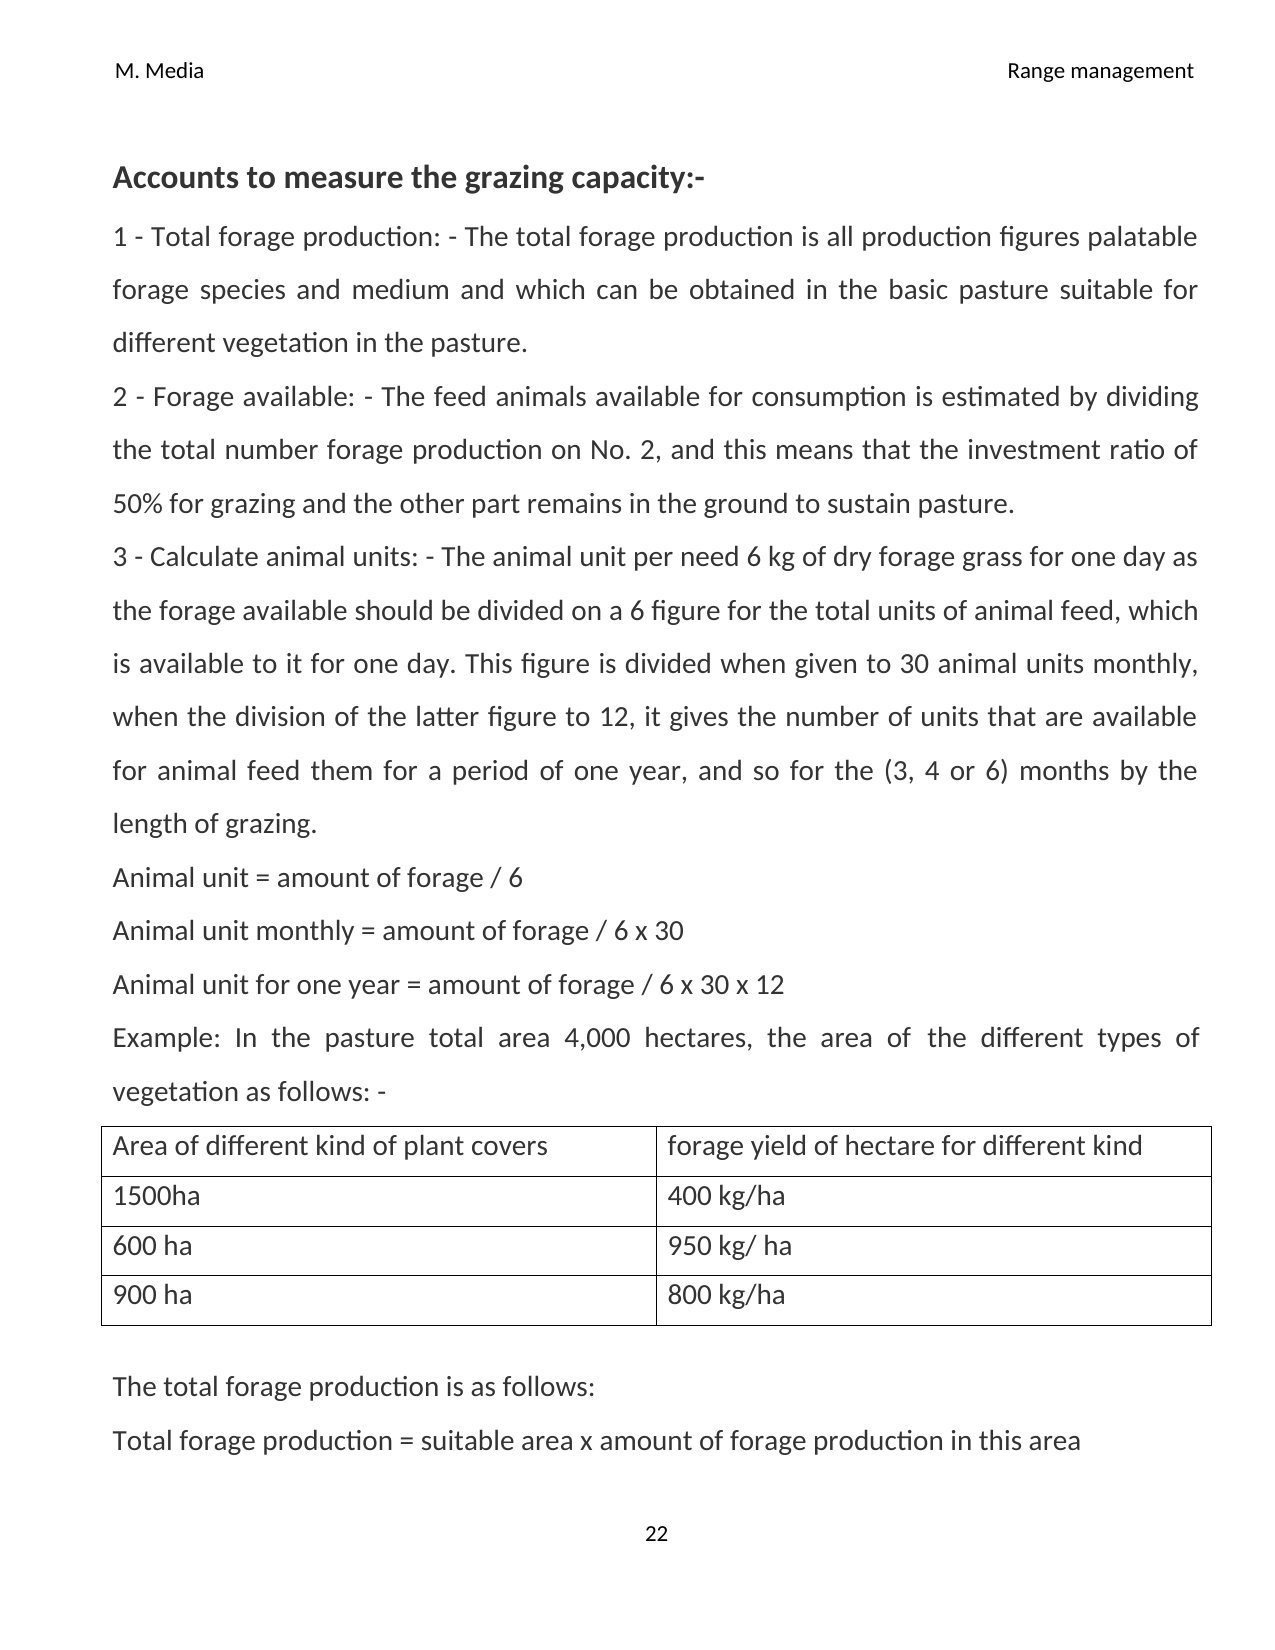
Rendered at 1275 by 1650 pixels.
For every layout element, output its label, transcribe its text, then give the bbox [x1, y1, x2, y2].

text 1 - Total forage production: - The total forage production is all production figures palatable forage species and medium and which can be obtained in the basic pasture suitable for different vegetation in the pasture. [112, 218, 1200, 360]
text Animal unit monthly = amount of forage / 6 x 30 [112, 912, 1200, 948]
text Accounts to measure the grazing capacity:- [112, 157, 1200, 197]
table_cell 400 kg/ha [657, 1177, 1211, 1226]
table_cell 950 kg/ ha [657, 1227, 1211, 1275]
text Animal unit = amount of forage / 6 [112, 859, 1200, 894]
text Example: In the pasture total area 4,000 hectares, the area of ​​the different types of vegetation as follows: - [112, 1019, 1200, 1108]
text Animal unit for one year = amount of forage / 6 x 30 x 12 [112, 966, 1200, 1001]
table_cell 900 ha [102, 1276, 656, 1325]
table_cell 1500ha [102, 1177, 656, 1226]
table_cell 600 ha [102, 1227, 656, 1275]
table_header Area of different kind of plant covers [102, 1127, 656, 1176]
text 2 - Forage available: - The feed animals available for consumption is estimated by dividing the total number forage production on No. 2, and this means that the investment ratio of 50% for grazing and the other part remains in the ground to sustain pasture. [112, 378, 1200, 520]
text Total forage production = suitable area x amount of forage production in this area [112, 1422, 1200, 1457]
text The total forage production is as follows: [112, 1368, 1200, 1404]
table_header forage yield of hectare for different kind [657, 1127, 1211, 1176]
table_cell 800 kg/ha [657, 1276, 1211, 1325]
text 3 - Calculate animal units: - The animal unit per need 6 kg of dry forage grass for one day as the forage available should be divided on a 6 figure for the total units of animal feed, which is available to it for one day. This figure is divided when given to 30 animal units monthly, when the division of the latter figure to 12, it gives the number of units that are available for animal feed them for a period of one year, and so for the (3, 4 or 6) months by the length of grazing. [112, 538, 1200, 841]
